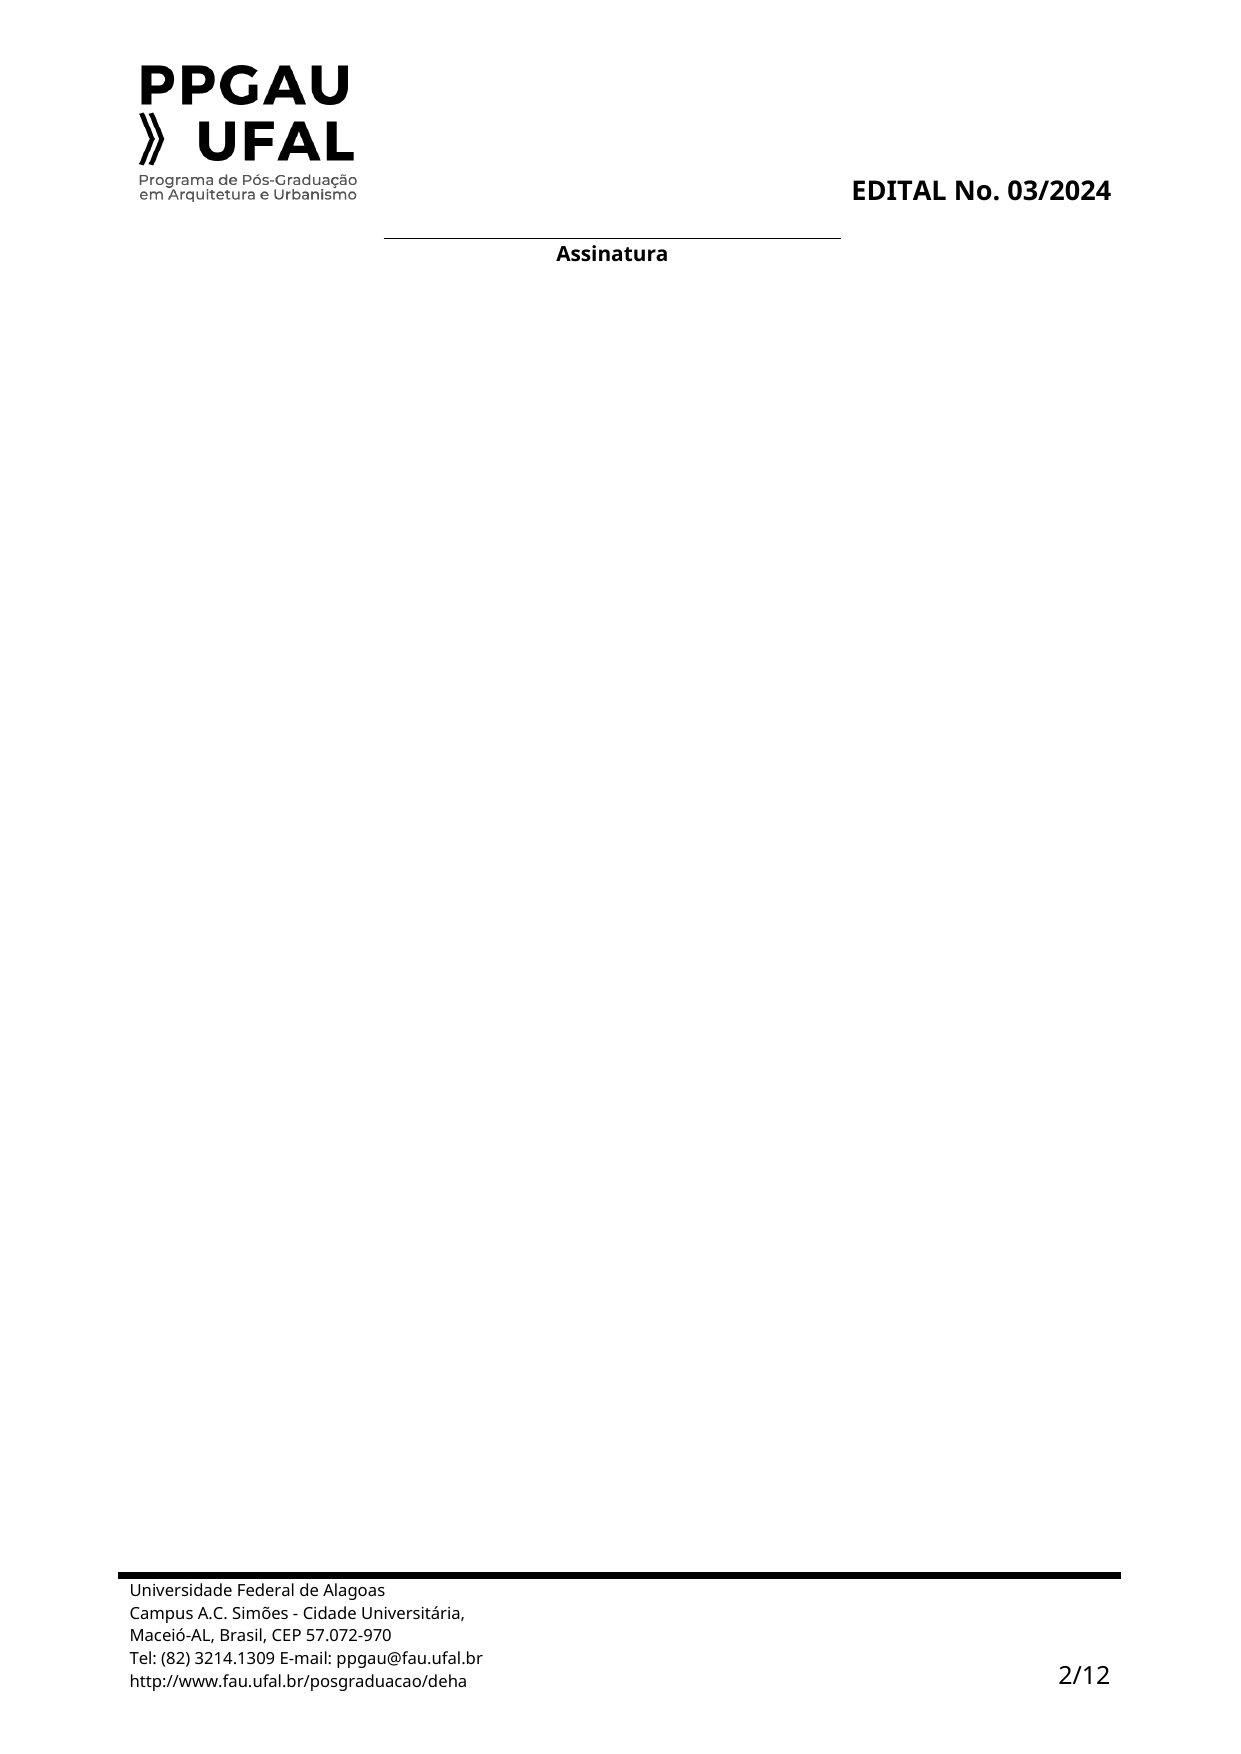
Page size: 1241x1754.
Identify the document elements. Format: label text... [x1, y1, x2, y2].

table_header Assinatura [384, 239, 841, 267]
picture [129, 59, 363, 207]
